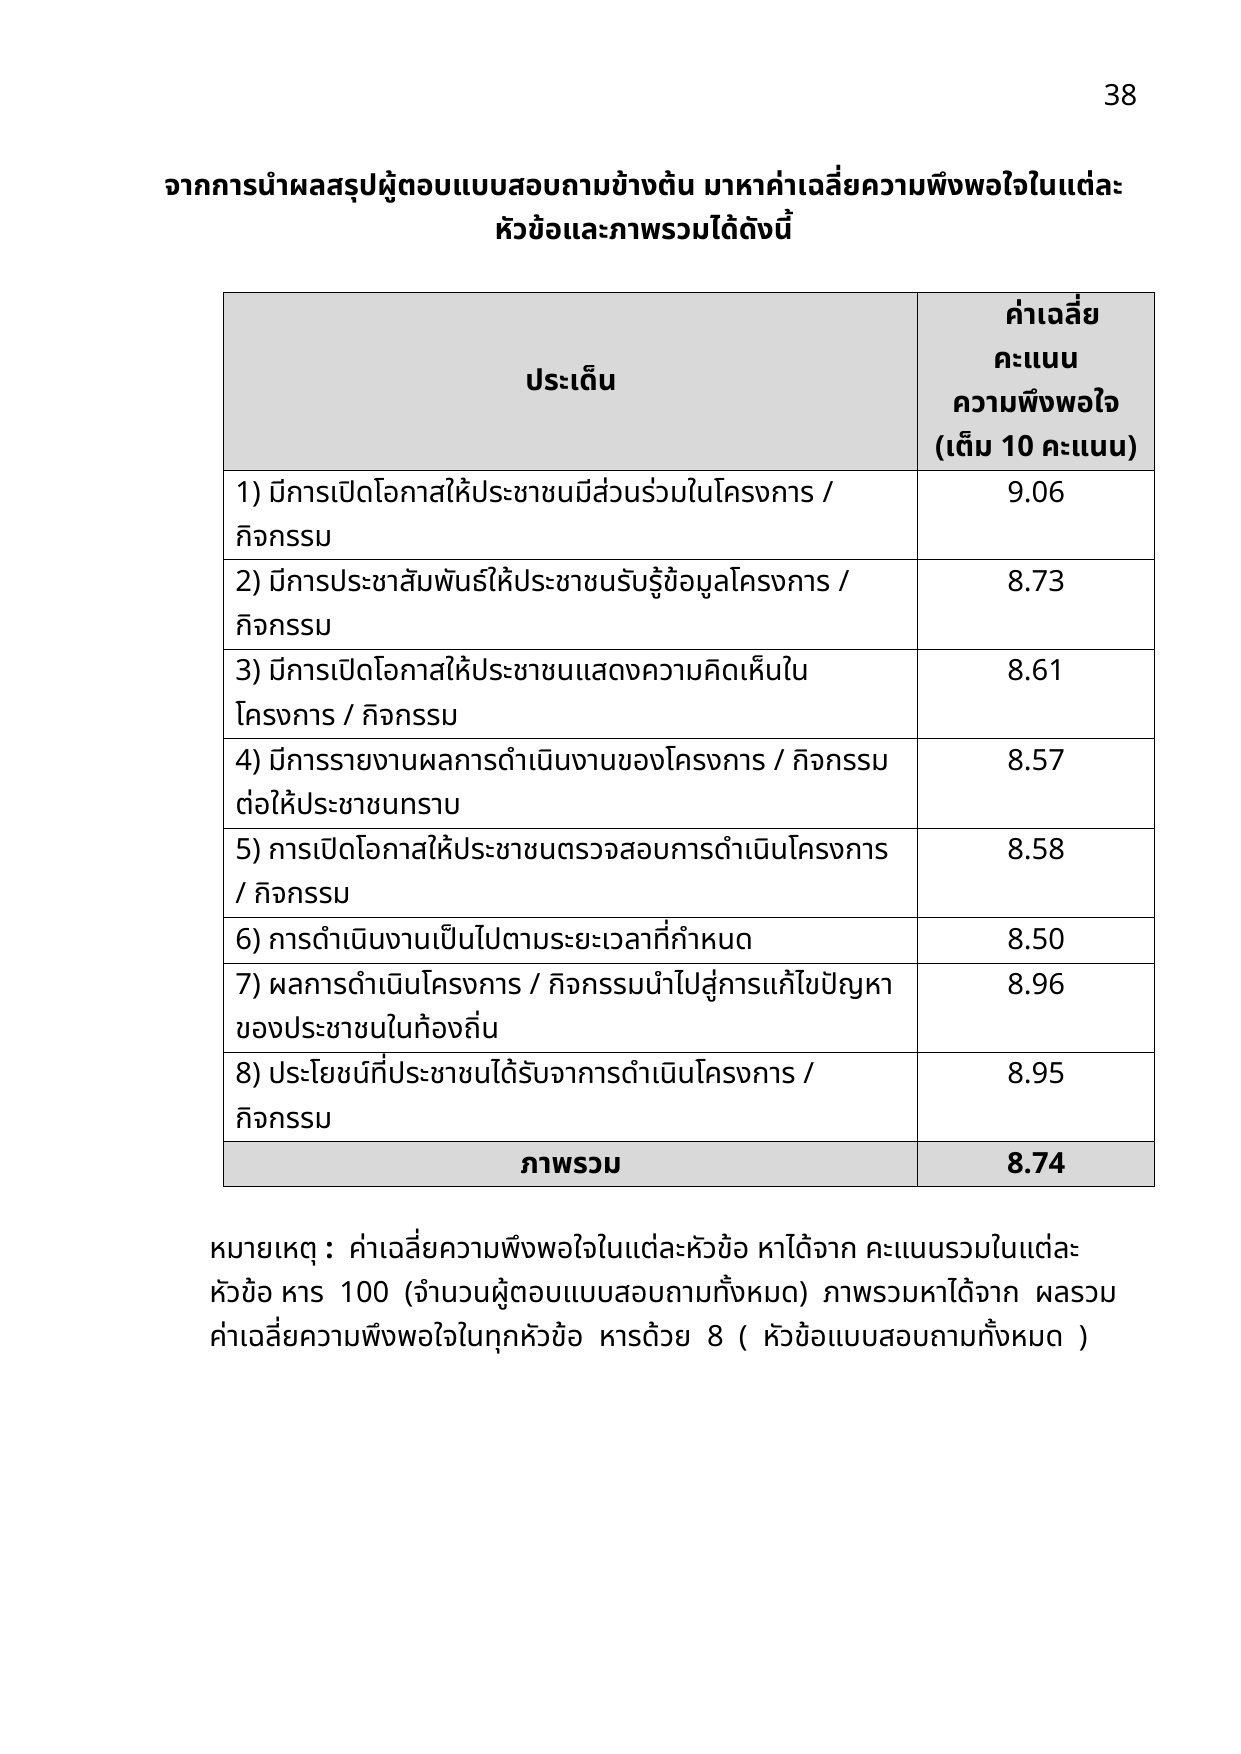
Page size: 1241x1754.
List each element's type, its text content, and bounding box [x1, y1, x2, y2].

table_cell 8.58 [918, 829, 1154, 917]
table_cell 8.61 [918, 650, 1154, 738]
text หมายเหตุ : ค่าเฉลี่ยความพึงพอใจในแต่ละหัวข้อ หาได้จาก คะแนนรวมในแต่ละหัวข้อ หาร 100 (จำนวนผู้ตอบแบบสอบถามทั้งหมด) ภาพรวมหาได้จาก ผลรวมค่าเฉลี่ยความพึงพอใจในทุกหัวข้อ หารด้วย 8 ( หัวข้อแบบสอบถามทั้งหมด ) [209, 1227, 1137, 1360]
table_cell 8.74 [918, 1142, 1154, 1186]
table_cell 8.95 [918, 1053, 1154, 1141]
table_cell 8.57 [918, 739, 1154, 827]
table_cell 6) การดำเนินงานเป็นไปตามระยะเวลาที่กำหนด [224, 918, 917, 962]
text จากการนำผลสรุปผู้ตอบแบบสอบถามข้างต้น มาหาค่าเฉลี่ยความพึงพอใจในแต่ละหัวข้อและภาพรวมได้ดังนี้ [150, 164, 1137, 253]
table_cell 2) มีการประชาสัมพันธ์ให้ประชาชนรับรู้ข้อมูลโครงการ / กิจกรรม [224, 560, 917, 648]
table_cell 7) ผลการดำเนินโครงการ / กิจกรรมนำไปสู่การแก้ไขปัญหาของประชาชนในท้องถิ่น [224, 964, 917, 1052]
table_cell ภาพรวม [224, 1142, 917, 1186]
table_cell 8.96 [918, 964, 1154, 1052]
table_header ค่าเฉลี่ยคะแนน ความพึงพอใจ (เต็ม 10 คะแนน) [918, 293, 1154, 470]
table_cell 4) มีการรายงานผลการดำเนินงานของโครงการ / กิจกรรมต่อให้ประชาชนทราบ [224, 739, 917, 827]
table_cell 8) ประโยชน์ที่ประชาชนได้รับจาการดำเนินโครงการ / กิจกรรม [224, 1053, 917, 1141]
table_cell 5) การเปิดโอกาสให้ประชาชนตรวจสอบการดำเนินโครงการ / กิจกรรม [224, 829, 917, 917]
table_cell 3) มีการเปิดโอกาสให้ประชาชนแสดงความคิดเห็นในโครงการ / กิจกรรม [224, 650, 917, 738]
table_cell 9.06 [918, 471, 1154, 559]
table_cell 8.73 [918, 560, 1154, 648]
table_header ประเด็น [224, 293, 917, 470]
table_cell 1) มีการเปิดโอกาสให้ประชาชนมีส่วนร่วมในโครงการ / กิจกรรม [224, 471, 917, 559]
table_cell 8.50 [918, 918, 1154, 962]
